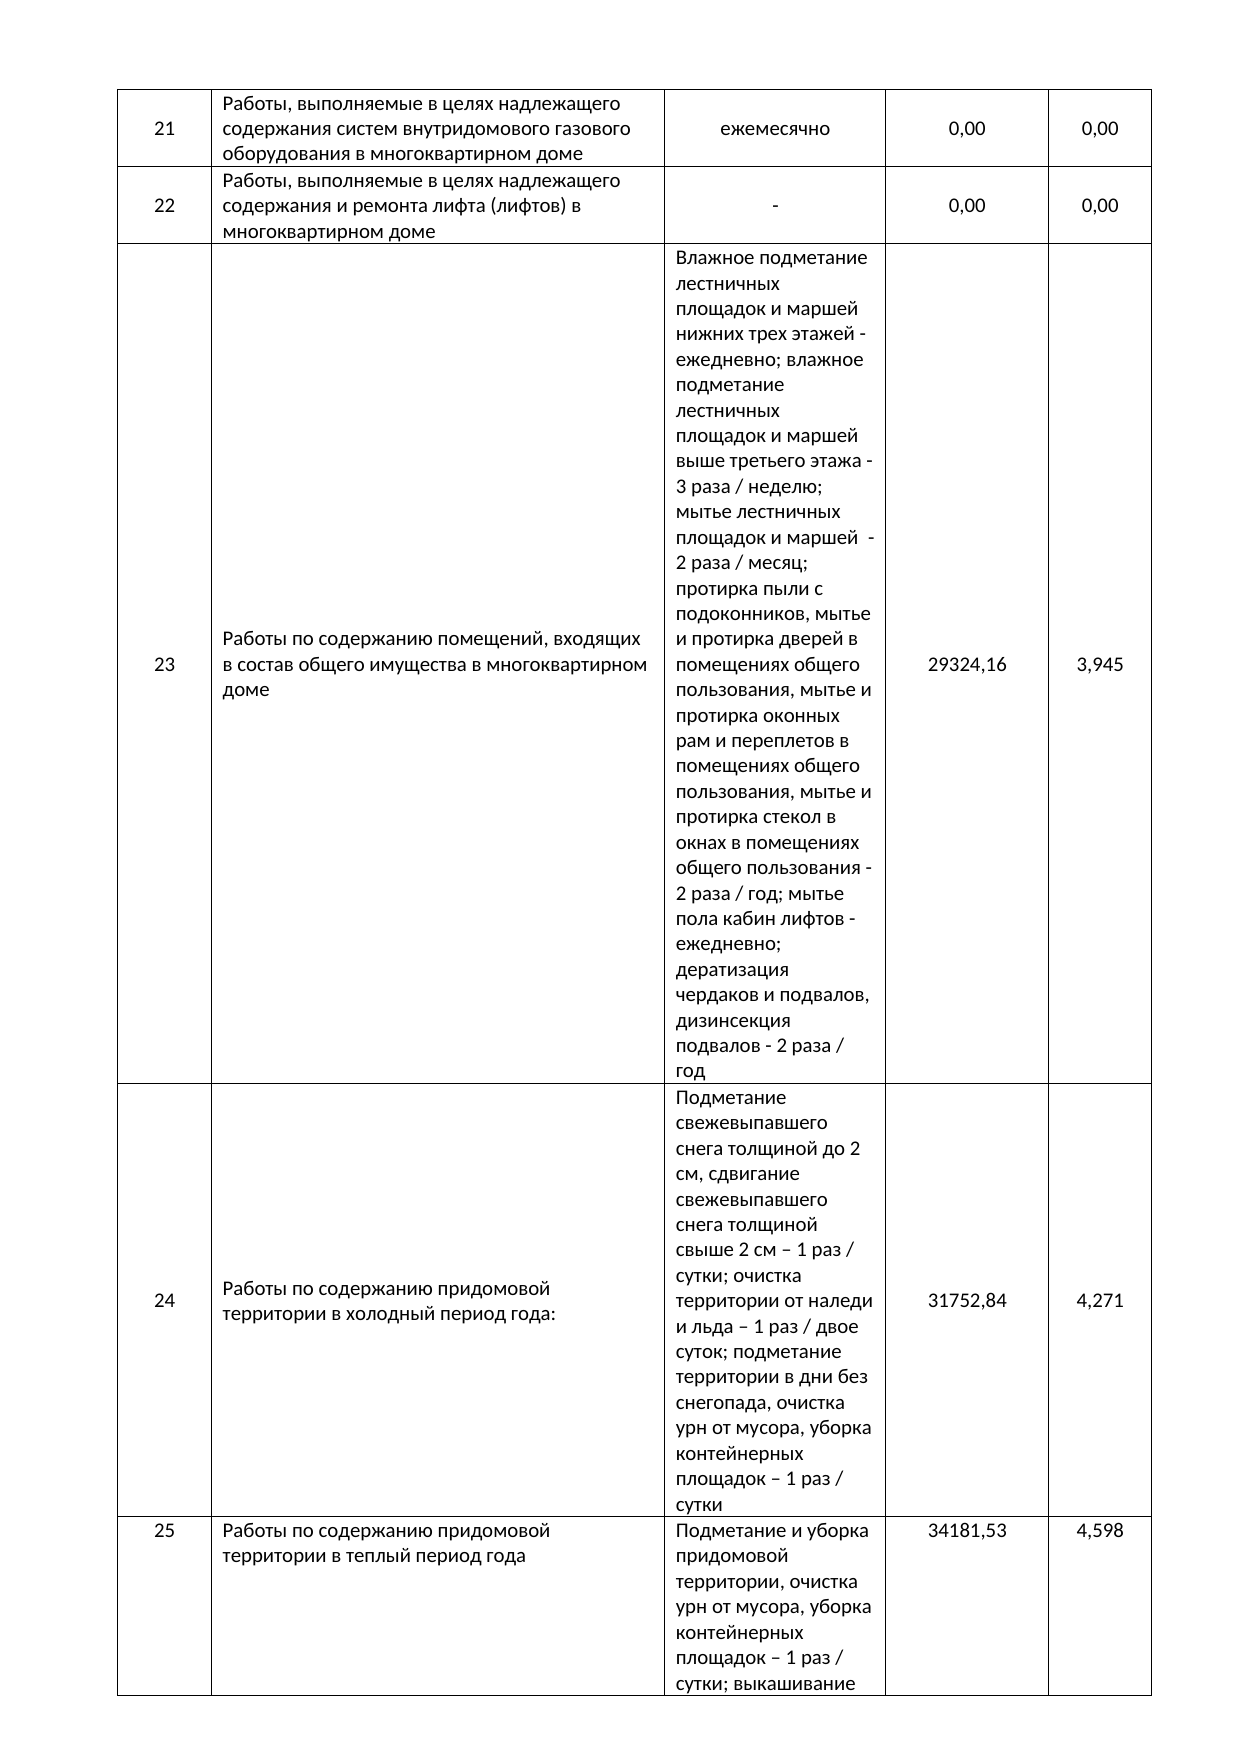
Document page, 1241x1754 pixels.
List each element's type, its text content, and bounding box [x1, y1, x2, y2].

table_cell 34181,53 [886, 1517, 1048, 1695]
table_cell ежемесячно [665, 90, 885, 166]
table_cell 0,00 [886, 167, 1048, 243]
table_cell Подметание свежевыпавшего снега толщиной до 2 см, сдвигание свежевыпавшего снега толщиной свыше 2 см – 1 раз / сутки; очистка территории от наледи и льда – 1 раз / двое суток; подметание территории в дни без снегопада, очистка урн от мусора, уборка контейнерных площадок – 1 раз / сутки [665, 1084, 885, 1516]
table_cell Работы, выполняемые в целях надлежащего содержания систем внутридомового газового оборудования в многоквартирном доме [212, 90, 664, 166]
table_cell Влажное подметание лестничных площадок и маршей нижних трех этажей - ежедневно; влажное подметание лестничных площадок и маршей выше третьего этажа - 3 раза / неделю; мытье лестничных площадок и маршей - 2 раза / месяц; протирка пыли с подоконников, мытье и протирка дверей в помещениях общего пользования, мытье и протирка оконных рам и переплетов в помещениях общего пользования, мытье и протирка стекол в окнах в помещениях общего пользования - 2 раза / год; мытье пола кабин лифтов - ежедневно; дератизация чердаков и подвалов, дизинсекция подвалов - 2 раза / год [665, 244, 885, 1083]
table_cell 23 [118, 244, 211, 1083]
table_cell 0,00 [886, 90, 1048, 166]
table_cell 0,00 [1049, 90, 1151, 166]
table_cell 4,271 [1049, 1084, 1151, 1516]
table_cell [665, 1517, 885, 1695]
table_cell 31752,84 [886, 1084, 1048, 1516]
table_cell 21 [118, 90, 211, 166]
table_cell Работы, выполняемые в целях надлежащего содержания и ремонта лифта (лифтов) в многоквартирном доме [212, 167, 664, 243]
table_cell 4,598 [1049, 1517, 1151, 1695]
table_cell 29324,16 [886, 244, 1048, 1083]
table_cell Работы по содержанию помещений, входящих в состав общего имущества в многоквартирном доме [212, 244, 664, 1083]
table_cell 3,945 [1049, 244, 1151, 1083]
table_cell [212, 1517, 664, 1695]
table_cell 0,00 [1049, 167, 1151, 243]
table_cell Работы по содержанию придомовой территории в холодный период года: [212, 1084, 664, 1516]
table_cell 24 [118, 1084, 211, 1516]
table_cell 22 [118, 167, 211, 243]
table_cell - [665, 167, 885, 243]
table_cell 25 [118, 1517, 211, 1695]
